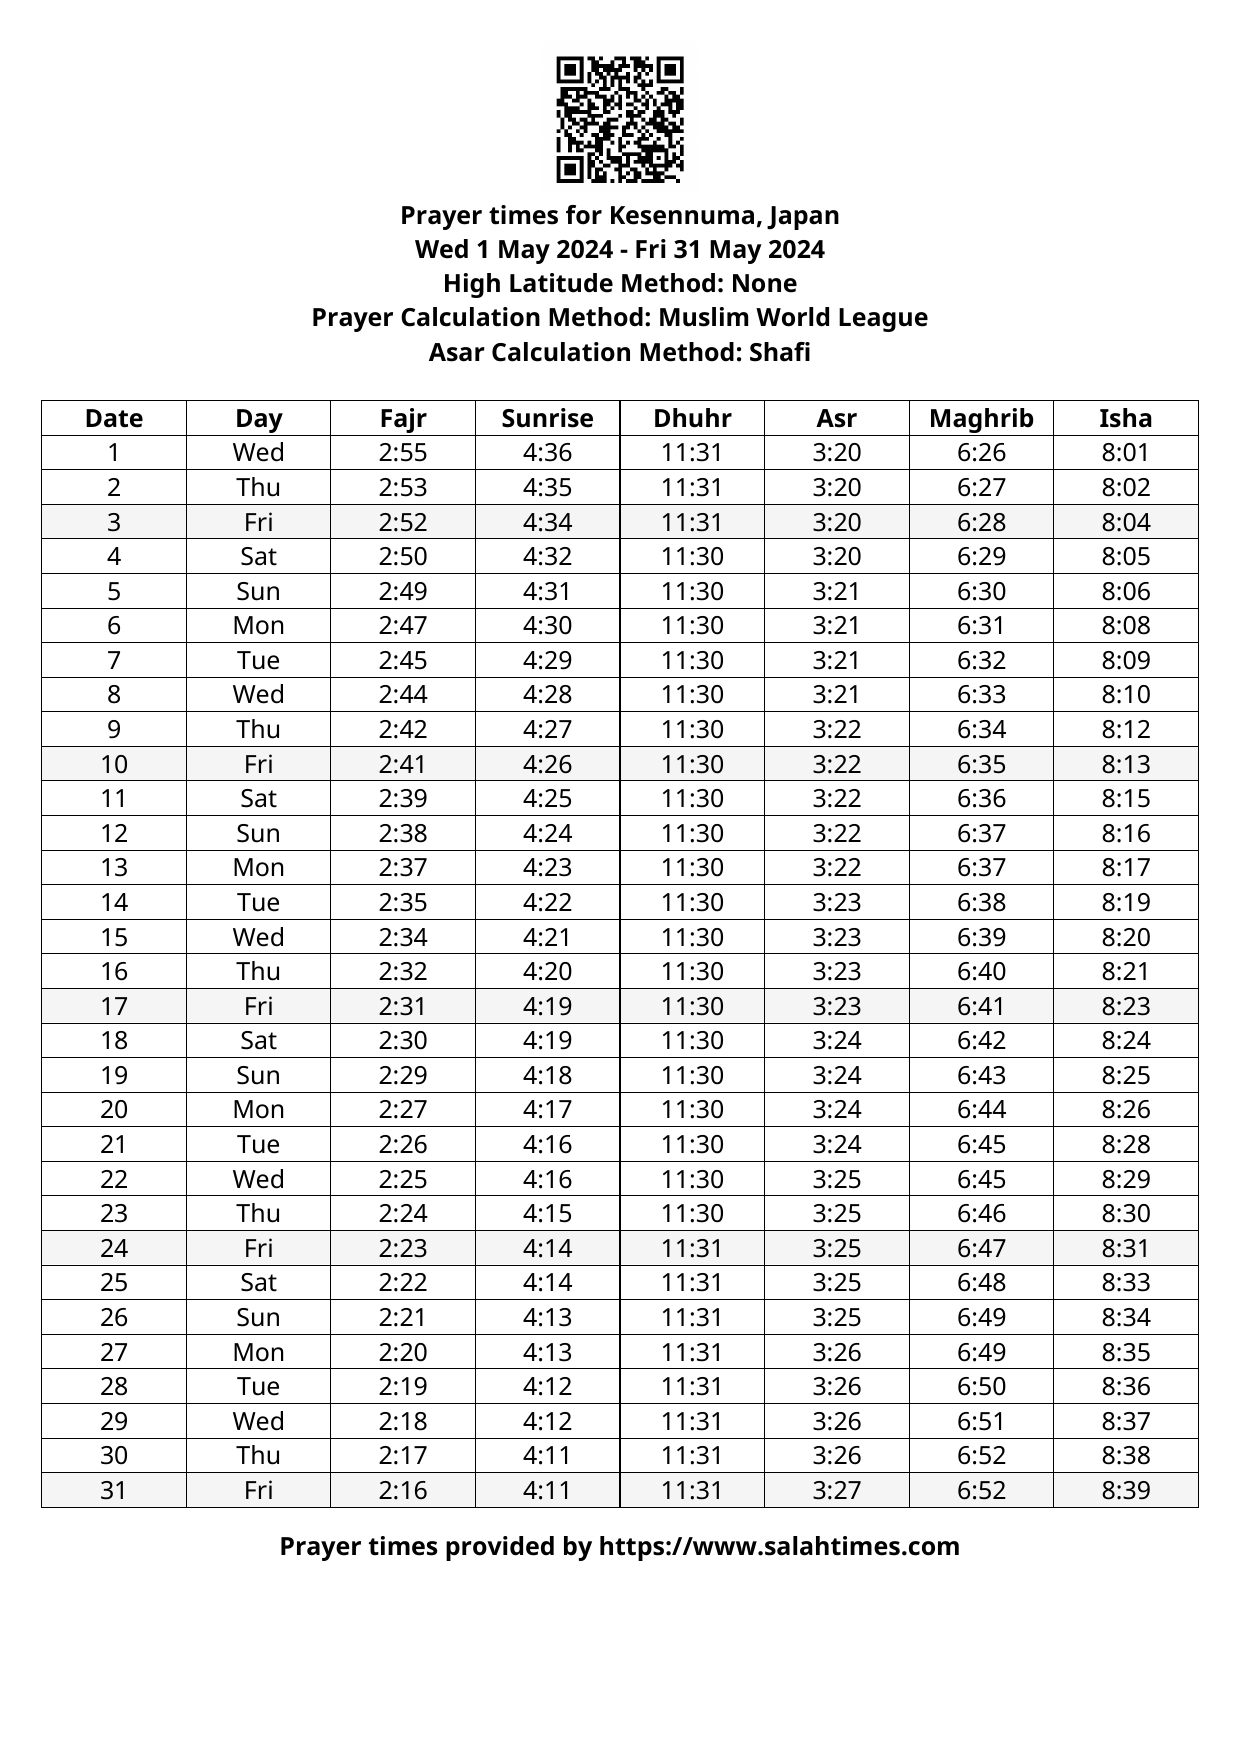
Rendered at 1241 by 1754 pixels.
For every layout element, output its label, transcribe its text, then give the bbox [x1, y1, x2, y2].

table_cell 2:27 [331, 1093, 475, 1126]
table_cell 23 [42, 1196, 186, 1230]
table_cell 8:29 [1054, 1162, 1198, 1195]
table_cell 11:31 [621, 1266, 764, 1299]
table_cell 11:31 [621, 1369, 764, 1403]
table_cell 22 [42, 1162, 186, 1195]
table_cell 8:19 [1054, 885, 1198, 919]
table_cell 4:12 [476, 1369, 619, 1403]
table_cell 3:23 [765, 954, 909, 988]
table_cell 6:38 [910, 885, 1053, 919]
table_cell 3:21 [765, 609, 909, 642]
table_cell 4:16 [476, 1127, 619, 1161]
table_cell 4:27 [476, 712, 619, 746]
table_cell 3:24 [765, 1058, 909, 1092]
table_cell 11:30 [621, 1058, 764, 1092]
table_cell 3:20 [765, 436, 909, 469]
table_cell 4:28 [476, 678, 619, 711]
table_cell 8:38 [1054, 1439, 1198, 1472]
table_header Maghrib [910, 401, 1053, 434]
table_cell 3:20 [765, 539, 909, 573]
table_cell 8:17 [1054, 851, 1198, 884]
table_cell 3:22 [765, 851, 909, 884]
table_cell Fri [187, 505, 330, 538]
table_cell 3:24 [765, 1127, 909, 1161]
table_cell 8:10 [1054, 678, 1198, 711]
table_cell Thu [187, 954, 330, 988]
table_cell 4:15 [476, 1196, 619, 1230]
table_cell 8:30 [1054, 1196, 1198, 1230]
table_cell 11:30 [621, 1024, 764, 1057]
table_cell 19 [42, 1058, 186, 1092]
table_cell 6:49 [910, 1300, 1053, 1334]
table_cell 11:30 [621, 781, 764, 815]
table_cell 8:05 [1054, 539, 1198, 573]
table_cell 8:06 [1054, 574, 1198, 607]
table_cell 6:43 [910, 1058, 1053, 1092]
table_cell 18 [42, 1024, 186, 1057]
table_cell 26 [42, 1300, 186, 1334]
table_cell 6:45 [910, 1162, 1053, 1195]
table_cell 6:32 [910, 643, 1053, 677]
table_cell 4 [42, 539, 186, 573]
table_cell 6:47 [910, 1231, 1053, 1264]
table_header Sunrise [476, 401, 619, 434]
table_cell 3:26 [765, 1369, 909, 1403]
table_cell 11:30 [621, 574, 764, 607]
table_cell 11:31 [621, 436, 764, 469]
table_cell 8:34 [1054, 1300, 1198, 1334]
table_cell 4:14 [476, 1266, 619, 1299]
table_cell Fri [187, 747, 330, 780]
table_cell 11:31 [621, 470, 764, 504]
table_cell 4:31 [476, 574, 619, 607]
table_cell 8:39 [1054, 1473, 1198, 1507]
table_cell 2:37 [331, 851, 475, 884]
table_cell 6:49 [910, 1335, 1053, 1368]
table_cell 11:30 [621, 1196, 764, 1230]
table_cell 2:16 [331, 1473, 475, 1507]
table_cell 11 [42, 781, 186, 815]
table_cell 11:30 [621, 712, 764, 746]
table_cell 2:29 [331, 1058, 475, 1092]
table_header Fajr [331, 401, 475, 434]
table_cell Sat [187, 1266, 330, 1299]
table_cell 4:36 [476, 436, 619, 469]
table_cell 2:21 [331, 1300, 475, 1334]
table_cell 3:22 [765, 747, 909, 780]
table_cell 11:30 [621, 643, 764, 677]
table_cell 6:34 [910, 712, 1053, 746]
table_cell 30 [42, 1439, 186, 1472]
table_cell 16 [42, 954, 186, 988]
table_header Date [42, 401, 186, 434]
table_cell Sun [187, 574, 330, 607]
table_cell 6:31 [910, 609, 1053, 642]
table_cell 4:24 [476, 816, 619, 849]
table_cell Tue [187, 643, 330, 677]
table_cell 4:25 [476, 781, 619, 815]
table_cell 2:50 [331, 539, 475, 573]
table_cell 3 [42, 505, 186, 538]
table_cell Wed [187, 1404, 330, 1437]
table_cell 8:28 [1054, 1127, 1198, 1161]
table_cell 11:31 [621, 1231, 764, 1264]
table_cell 4:13 [476, 1335, 619, 1368]
table_cell 11:30 [621, 954, 764, 988]
table_cell 4:29 [476, 643, 619, 677]
table_cell 3:24 [765, 1024, 909, 1057]
table_cell 8:16 [1054, 816, 1198, 849]
table_cell 4:18 [476, 1058, 619, 1092]
table_cell 6:51 [910, 1404, 1053, 1437]
table_cell 8:20 [1054, 920, 1198, 953]
table_cell 8:13 [1054, 747, 1198, 780]
table_cell 11:30 [621, 609, 764, 642]
table_cell Tue [187, 1127, 330, 1161]
table_cell 11:31 [621, 1473, 764, 1507]
table_cell 3:27 [765, 1473, 909, 1507]
table_cell Wed [187, 678, 330, 711]
table_cell 2:19 [331, 1369, 475, 1403]
table_cell 2:55 [331, 436, 475, 469]
table_cell 6:42 [910, 1024, 1053, 1057]
table_cell 4:26 [476, 747, 619, 780]
table_cell 3:20 [765, 470, 909, 504]
table_cell 8:25 [1054, 1058, 1198, 1092]
table_cell Tue [187, 1369, 330, 1403]
table_cell 2:44 [331, 678, 475, 711]
table_cell 2:24 [331, 1196, 475, 1230]
table_cell 2:30 [331, 1024, 475, 1057]
table_cell 8:08 [1054, 609, 1198, 642]
table_cell 2:18 [331, 1404, 475, 1437]
table_cell 6:30 [910, 574, 1053, 607]
table_cell 8:24 [1054, 1024, 1198, 1057]
table_cell 3:26 [765, 1404, 909, 1437]
table_cell 4:21 [476, 920, 619, 953]
table_cell 6:52 [910, 1439, 1053, 1472]
table_cell 4:32 [476, 539, 619, 573]
table_cell 11:30 [621, 885, 764, 919]
table_cell 6:35 [910, 747, 1053, 780]
table_cell 6:36 [910, 781, 1053, 815]
table_cell 1 [42, 436, 186, 469]
table_cell 6:48 [910, 1266, 1053, 1299]
table_header Isha [1054, 401, 1198, 434]
table_cell 2:25 [331, 1162, 475, 1195]
table_cell 2:42 [331, 712, 475, 746]
table_cell 4:22 [476, 885, 619, 919]
table_cell 3:21 [765, 574, 909, 607]
table_cell 4:11 [476, 1473, 619, 1507]
table_cell 29 [42, 1404, 186, 1437]
table_cell Mon [187, 1335, 330, 1368]
table_cell 17 [42, 989, 186, 1022]
text Wed 1 May 2024 - Fri 31 May 2024 [42, 232, 1198, 266]
table_cell 8:23 [1054, 989, 1198, 1022]
table_cell Wed [187, 436, 330, 469]
table_cell 3:25 [765, 1162, 909, 1195]
table_cell 6:50 [910, 1369, 1053, 1403]
table_cell 2:17 [331, 1439, 475, 1472]
table_cell 3:26 [765, 1439, 909, 1472]
table_cell Mon [187, 851, 330, 884]
table_cell 6:44 [910, 1093, 1053, 1126]
table_cell 11:31 [621, 1300, 764, 1334]
table_cell 6:52 [910, 1473, 1053, 1507]
table_cell 11:30 [621, 920, 764, 953]
table_cell 2:31 [331, 989, 475, 1022]
table_cell 3:25 [765, 1300, 909, 1334]
table_cell 27 [42, 1335, 186, 1368]
picture [542, 41, 699, 198]
table_cell 6:40 [910, 954, 1053, 988]
table_cell Sun [187, 1058, 330, 1092]
table_cell 8:33 [1054, 1266, 1198, 1299]
table_cell 6:28 [910, 505, 1053, 538]
table_cell 2:22 [331, 1266, 475, 1299]
table_cell 11:30 [621, 851, 764, 884]
table_cell 6:33 [910, 678, 1053, 711]
table_cell 3:26 [765, 1335, 909, 1368]
table_cell 4:12 [476, 1404, 619, 1437]
table_cell 11:31 [621, 1404, 764, 1437]
table_cell 4:35 [476, 470, 619, 504]
table_cell 11:31 [621, 505, 764, 538]
table_cell 2:47 [331, 609, 475, 642]
table_cell 2:38 [331, 816, 475, 849]
table_cell 4:19 [476, 1024, 619, 1057]
table_cell 11:30 [621, 539, 764, 573]
table_cell 11:30 [621, 816, 764, 849]
table_cell 6:39 [910, 920, 1053, 953]
table_cell 2:49 [331, 574, 475, 607]
table_cell 10 [42, 747, 186, 780]
table_cell 4:16 [476, 1162, 619, 1195]
table_cell 6:29 [910, 539, 1053, 573]
table_cell 14 [42, 885, 186, 919]
table_cell 3:24 [765, 1093, 909, 1126]
table_cell 8:09 [1054, 643, 1198, 677]
table_cell Sat [187, 781, 330, 815]
table_cell 8:12 [1054, 712, 1198, 746]
table_cell 11:30 [621, 1127, 764, 1161]
table_cell 2:32 [331, 954, 475, 988]
table_cell 11:30 [621, 989, 764, 1022]
table_cell 6:37 [910, 851, 1053, 884]
table_cell 3:22 [765, 712, 909, 746]
table_cell 8:37 [1054, 1404, 1198, 1437]
table_cell 8:15 [1054, 781, 1198, 815]
table_cell 8 [42, 678, 186, 711]
table_cell Wed [187, 920, 330, 953]
table_cell 3:23 [765, 885, 909, 919]
table_cell 8:02 [1054, 470, 1198, 504]
table_cell Mon [187, 1093, 330, 1126]
table_cell 4:14 [476, 1231, 619, 1264]
table_cell 2:20 [331, 1335, 475, 1368]
table_cell 3:25 [765, 1231, 909, 1264]
table_cell 4:11 [476, 1439, 619, 1472]
table_cell 25 [42, 1266, 186, 1299]
table_cell 21 [42, 1127, 186, 1161]
table_cell 2 [42, 470, 186, 504]
table_cell 11:30 [621, 678, 764, 711]
table_cell 8:36 [1054, 1369, 1198, 1403]
table_cell Sat [187, 539, 330, 573]
text Prayer times for Kesennuma, Japan [42, 198, 1198, 232]
text Prayer Calculation Method: Muslim World League [42, 300, 1198, 334]
table_cell 7 [42, 643, 186, 677]
table_cell 2:39 [331, 781, 475, 815]
table_cell Thu [187, 1196, 330, 1230]
table_cell Tue [187, 885, 330, 919]
table_cell 4:23 [476, 851, 619, 884]
table_cell 8:35 [1054, 1335, 1198, 1368]
table_cell 8:21 [1054, 954, 1198, 988]
table_cell 2:41 [331, 747, 475, 780]
table_cell Thu [187, 1439, 330, 1472]
table_cell 3:20 [765, 505, 909, 538]
table_header Dhuhr [621, 401, 764, 434]
table_cell Fri [187, 1231, 330, 1264]
table_cell 6:26 [910, 436, 1053, 469]
table_cell 3:25 [765, 1196, 909, 1230]
table_cell 6:46 [910, 1196, 1053, 1230]
table_cell 2:23 [331, 1231, 475, 1264]
table_cell 2:53 [331, 470, 475, 504]
table_cell 11:30 [621, 747, 764, 780]
table_cell Fri [187, 989, 330, 1022]
table_cell 3:23 [765, 989, 909, 1022]
table_cell 15 [42, 920, 186, 953]
table_cell Fri [187, 1473, 330, 1507]
table_cell 6:45 [910, 1127, 1053, 1161]
table_cell 4:20 [476, 954, 619, 988]
table_cell 31 [42, 1473, 186, 1507]
table_cell 4:34 [476, 505, 619, 538]
table_cell Sun [187, 816, 330, 849]
table_cell 28 [42, 1369, 186, 1403]
table_cell 3:21 [765, 643, 909, 677]
table_cell 8:01 [1054, 436, 1198, 469]
text High Latitude Method: None [42, 266, 1198, 300]
table_cell 5 [42, 574, 186, 607]
table_cell 2:34 [331, 920, 475, 953]
table_cell 3:25 [765, 1266, 909, 1299]
table_cell 3:23 [765, 920, 909, 953]
table_cell 3:21 [765, 678, 909, 711]
table_cell Wed [187, 1162, 330, 1195]
table_cell 13 [42, 851, 186, 884]
table_cell 2:35 [331, 885, 475, 919]
table_cell 24 [42, 1231, 186, 1264]
table_cell 3:22 [765, 781, 909, 815]
table_cell 4:13 [476, 1300, 619, 1334]
table_header Day [187, 401, 330, 434]
table_cell 2:52 [331, 505, 475, 538]
table_cell 2:26 [331, 1127, 475, 1161]
table_header Asr [765, 401, 909, 434]
table_cell 8:26 [1054, 1093, 1198, 1126]
table_cell Sat [187, 1024, 330, 1057]
table_cell 4:30 [476, 609, 619, 642]
text Asar Calculation Method: Shafi [42, 334, 1198, 368]
table_cell 6:37 [910, 816, 1053, 849]
table_cell 4:19 [476, 989, 619, 1022]
table_cell 6 [42, 609, 186, 642]
table_cell 11:30 [621, 1162, 764, 1195]
text Prayer times provided by https://www.salahtimes.com [42, 1528, 1198, 1563]
table_cell Thu [187, 712, 330, 746]
table_cell 6:41 [910, 989, 1053, 1022]
table_cell 4:17 [476, 1093, 619, 1126]
table_cell 11:31 [621, 1439, 764, 1472]
table_cell Mon [187, 609, 330, 642]
table_cell 9 [42, 712, 186, 746]
table_cell 6:27 [910, 470, 1053, 504]
table_cell 11:30 [621, 1093, 764, 1126]
table_cell 11:31 [621, 1335, 764, 1368]
table_cell 3:22 [765, 816, 909, 849]
table_cell 12 [42, 816, 186, 849]
table_cell Sun [187, 1300, 330, 1334]
table_cell Thu [187, 470, 330, 504]
table_cell 2:45 [331, 643, 475, 677]
table_cell 8:04 [1054, 505, 1198, 538]
table_cell 8:31 [1054, 1231, 1198, 1264]
table_cell 20 [42, 1093, 186, 1126]
